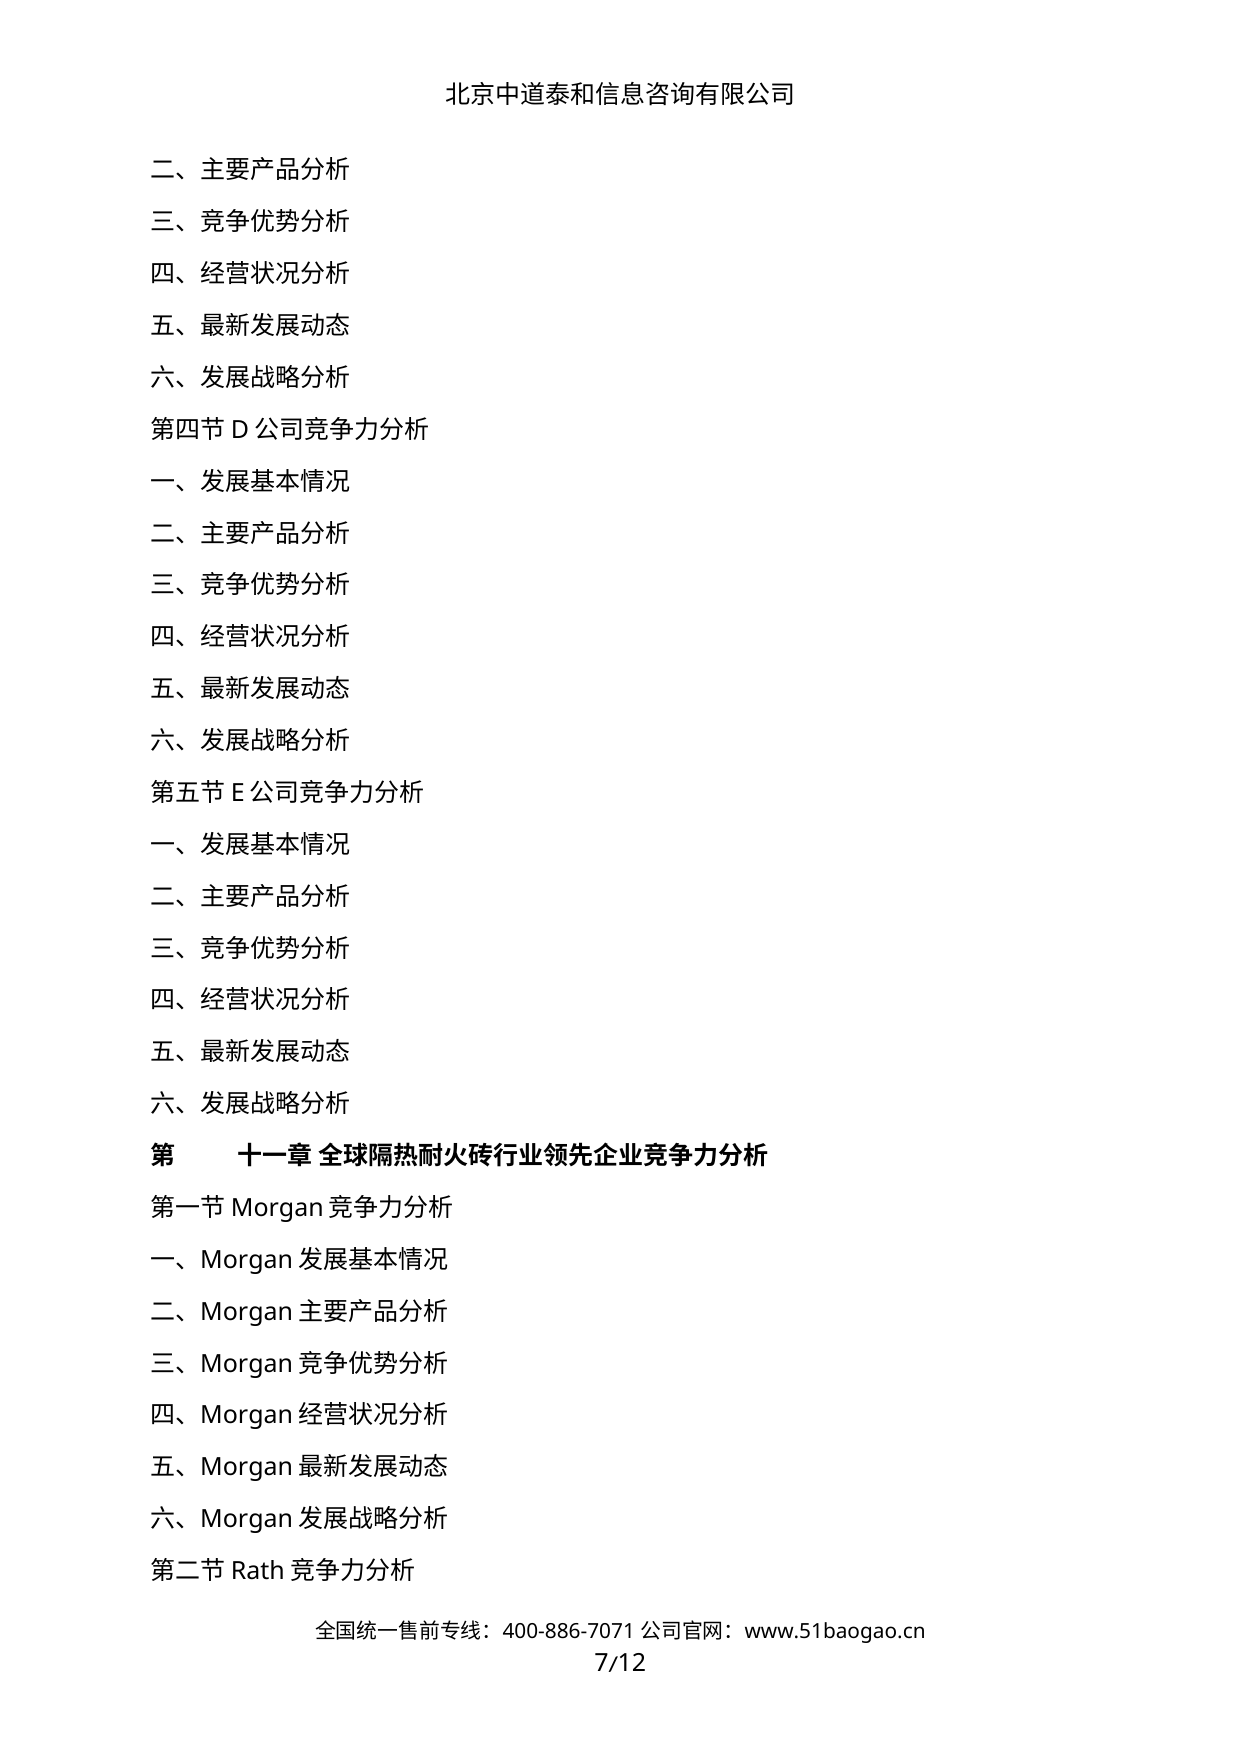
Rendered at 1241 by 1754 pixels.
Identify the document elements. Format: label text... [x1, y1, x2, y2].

text 六、发展战略分析 [150, 721, 1090, 757]
text 二、Morgan主要产品分析 [150, 1291, 1090, 1327]
text 一、发展基本情况 [150, 824, 1090, 861]
text 二、主要产品分析 [150, 876, 1090, 912]
text 第二节 Rath竞争力分析 [150, 1551, 1090, 1587]
text 六、发展战略分析 [150, 357, 1090, 394]
text 一、发展基本情况 [150, 461, 1090, 497]
text 三、Morgan竞争优势分析 [150, 1343, 1090, 1379]
text 四、经营状况分析 [150, 254, 1090, 290]
text 五、最新发展动态 [150, 1032, 1090, 1068]
text 第 十一章 全球隔热耐火砖行业领先企业竞争力分析 [150, 1136, 1090, 1172]
text 三、竞争优势分析 [150, 202, 1090, 238]
text 第五节 E公司竞争力分析 [150, 772, 1090, 809]
text 三、竞争优势分析 [150, 928, 1090, 964]
text 四、经营状况分析 [150, 980, 1090, 1016]
text 四、经营状况分析 [150, 617, 1090, 653]
text 五、Morgan最新发展动态 [150, 1447, 1090, 1483]
text 二、主要产品分析 [150, 150, 1090, 186]
text 五、最新发展动态 [150, 669, 1090, 705]
text 一、Morgan发展基本情况 [150, 1239, 1090, 1276]
text 四、Morgan经营状况分析 [150, 1395, 1090, 1431]
text 六、Morgan发展战略分析 [150, 1499, 1090, 1535]
text 三、竞争优势分析 [150, 565, 1090, 601]
text 第四节 D公司竞争力分析 [150, 409, 1090, 446]
text 第一节 Morgan竞争力分析 [150, 1187, 1090, 1224]
text 五、最新发展动态 [150, 306, 1090, 342]
text 二、主要产品分析 [150, 513, 1090, 549]
text 六、发展战略分析 [150, 1084, 1090, 1120]
